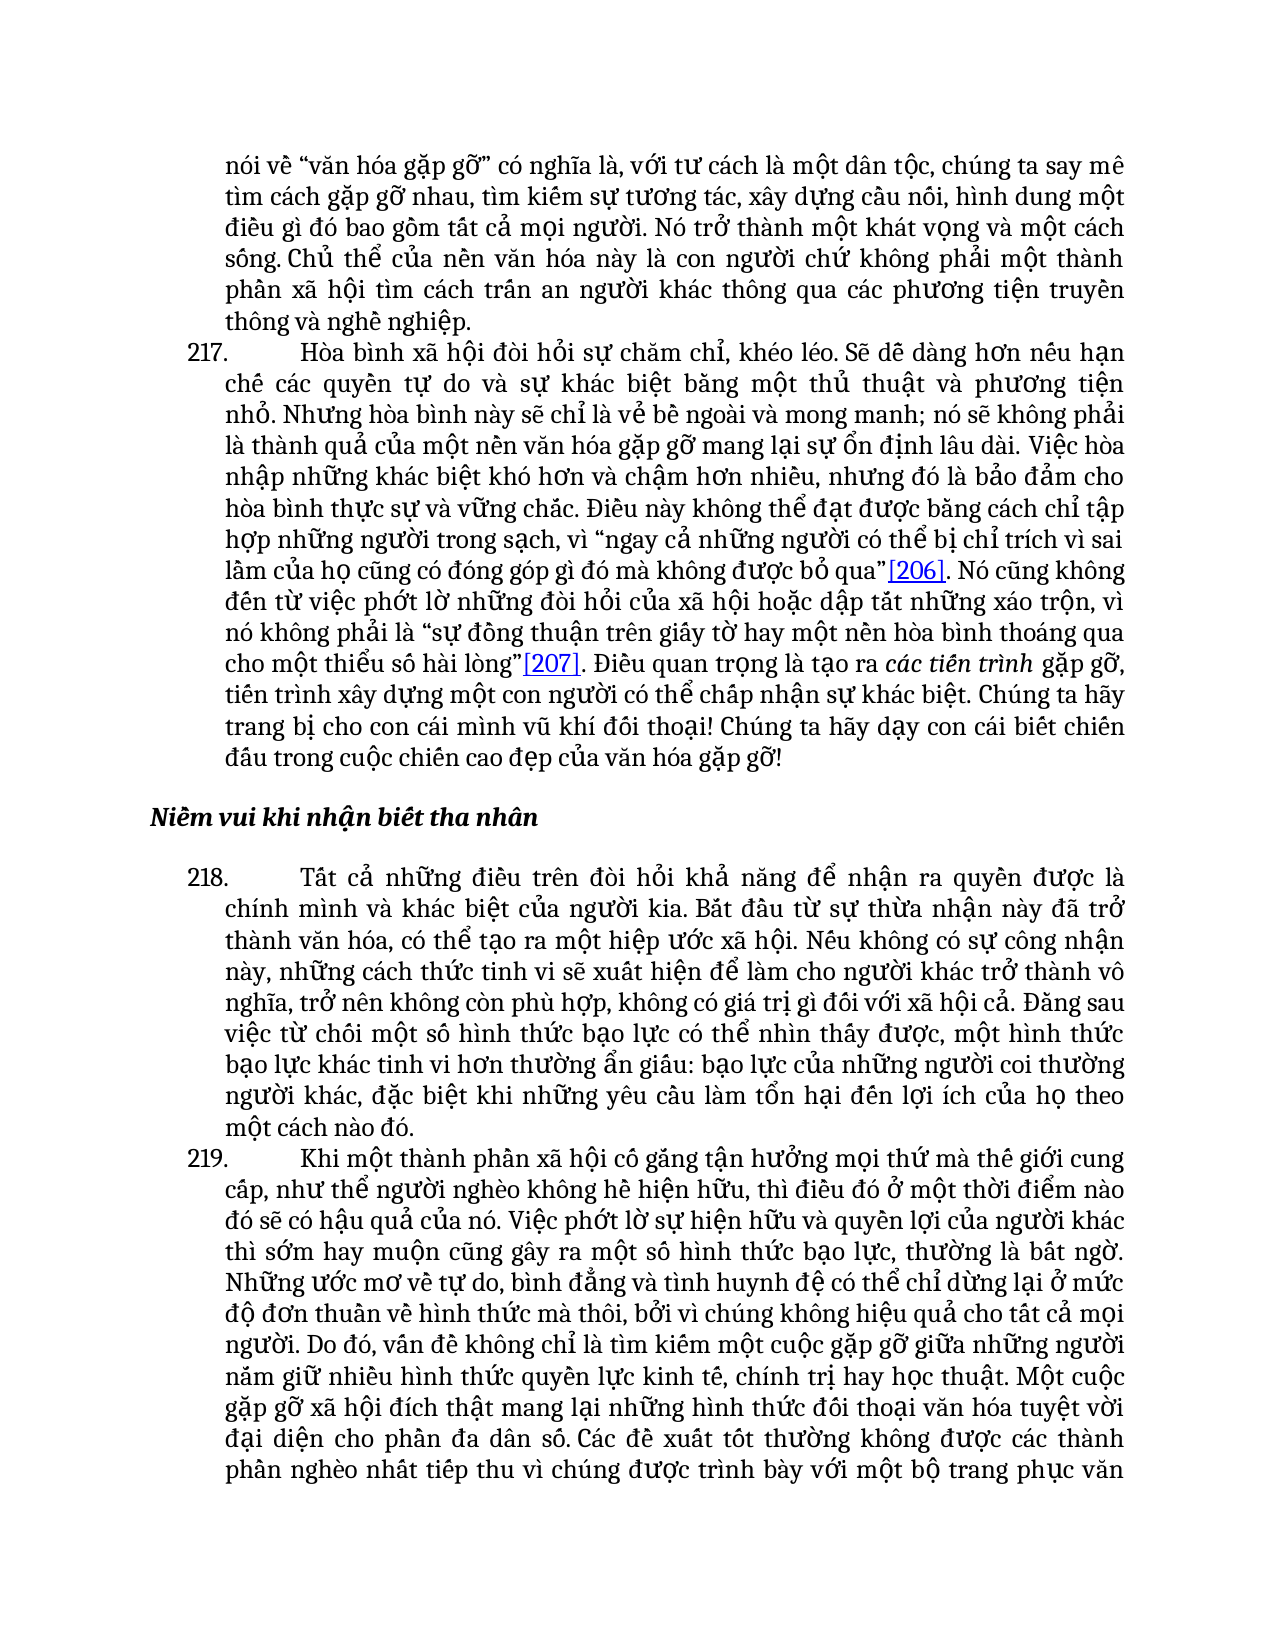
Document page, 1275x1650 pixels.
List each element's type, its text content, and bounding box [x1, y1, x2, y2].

list Tất cả những điều trên đòi hỏi khả năng để nhận ra quyền được là chính mình và khác biệt của người kia. Bắt đầu từ sự thừa nhận này đã trở thành văn hóa, có thể tạo ra một hiệp ước xã hội. Nếu không có sự công nhận này, những cách thức tinh vi sẽ xuất hiện để làm cho người khác trở thành vô nghĩa, trở nên không còn phù hợp, không có giá trị gì đối với xã hội cả. Đằng sau việc từ chối một số hình thức bạo lực có thể nhìn thấy được, một hình thức bạo lực khác tinh vi hơn thường ẩn giấu: bạo lực của những người coi thường người khác, đặc biệt khi những yêu cầu làm tổn hại đến lợi ích của họ theo một cách nào đó. [187, 862, 1125, 1143]
text Niềm vui khi nhận biết tha nhân [150, 802, 1125, 833]
list Hòa bình xã hội đòi hỏi sự chăm chỉ, khéo léo. Sẽ dễ dàng hơn nếu hạn chế các quyền tự do và sự khác biệt bằng một thủ thuật và phương tiện nhỏ. Nhưng hòa bình này sẽ chỉ là vẻ bề ngoài và mong manh; nó sẽ không phải là thành quả của một nền văn hóa gặp gỡ mang lại sự ổn định lâu dài. Việc hòa nhập những khác biệt khó hơn và chậm hơn nhiều, nhưng đó là bảo đảm cho hòa bình thực sự và vững chắc. Điều này không thể đạt được bằng cách chỉ tập hợp những người trong sạch, vì “ngay cả những người có thể bị chỉ trích vì sai lầm của họ cũng có đóng góp gì đó mà không được bỏ qua”[206]. Nó cũng không đến từ việc phớt lờ những đòi hỏi của xã hội hoặc dập tắt những xáo trộn, vì nó không phải là “sự đồng thuận trên giấy tờ hay một nền hòa bình thoáng qua cho một thiểu số hài lòng”[207]. Điều quan trọng là tạo ra các tiến trình gặp gỡ, tiến trình xây dựng một con người có thể chấp nhận sự khác biệt. Chúng ta hãy trang bị cho con cái mình vũ khí đối thoại! Chúng ta hãy dạy con cái biết chiến đấu trong cuộc chiến cao đẹp của văn hóa gặp gỡ! [187, 337, 1125, 773]
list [187, 150, 1125, 337]
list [187, 1143, 1125, 1485]
